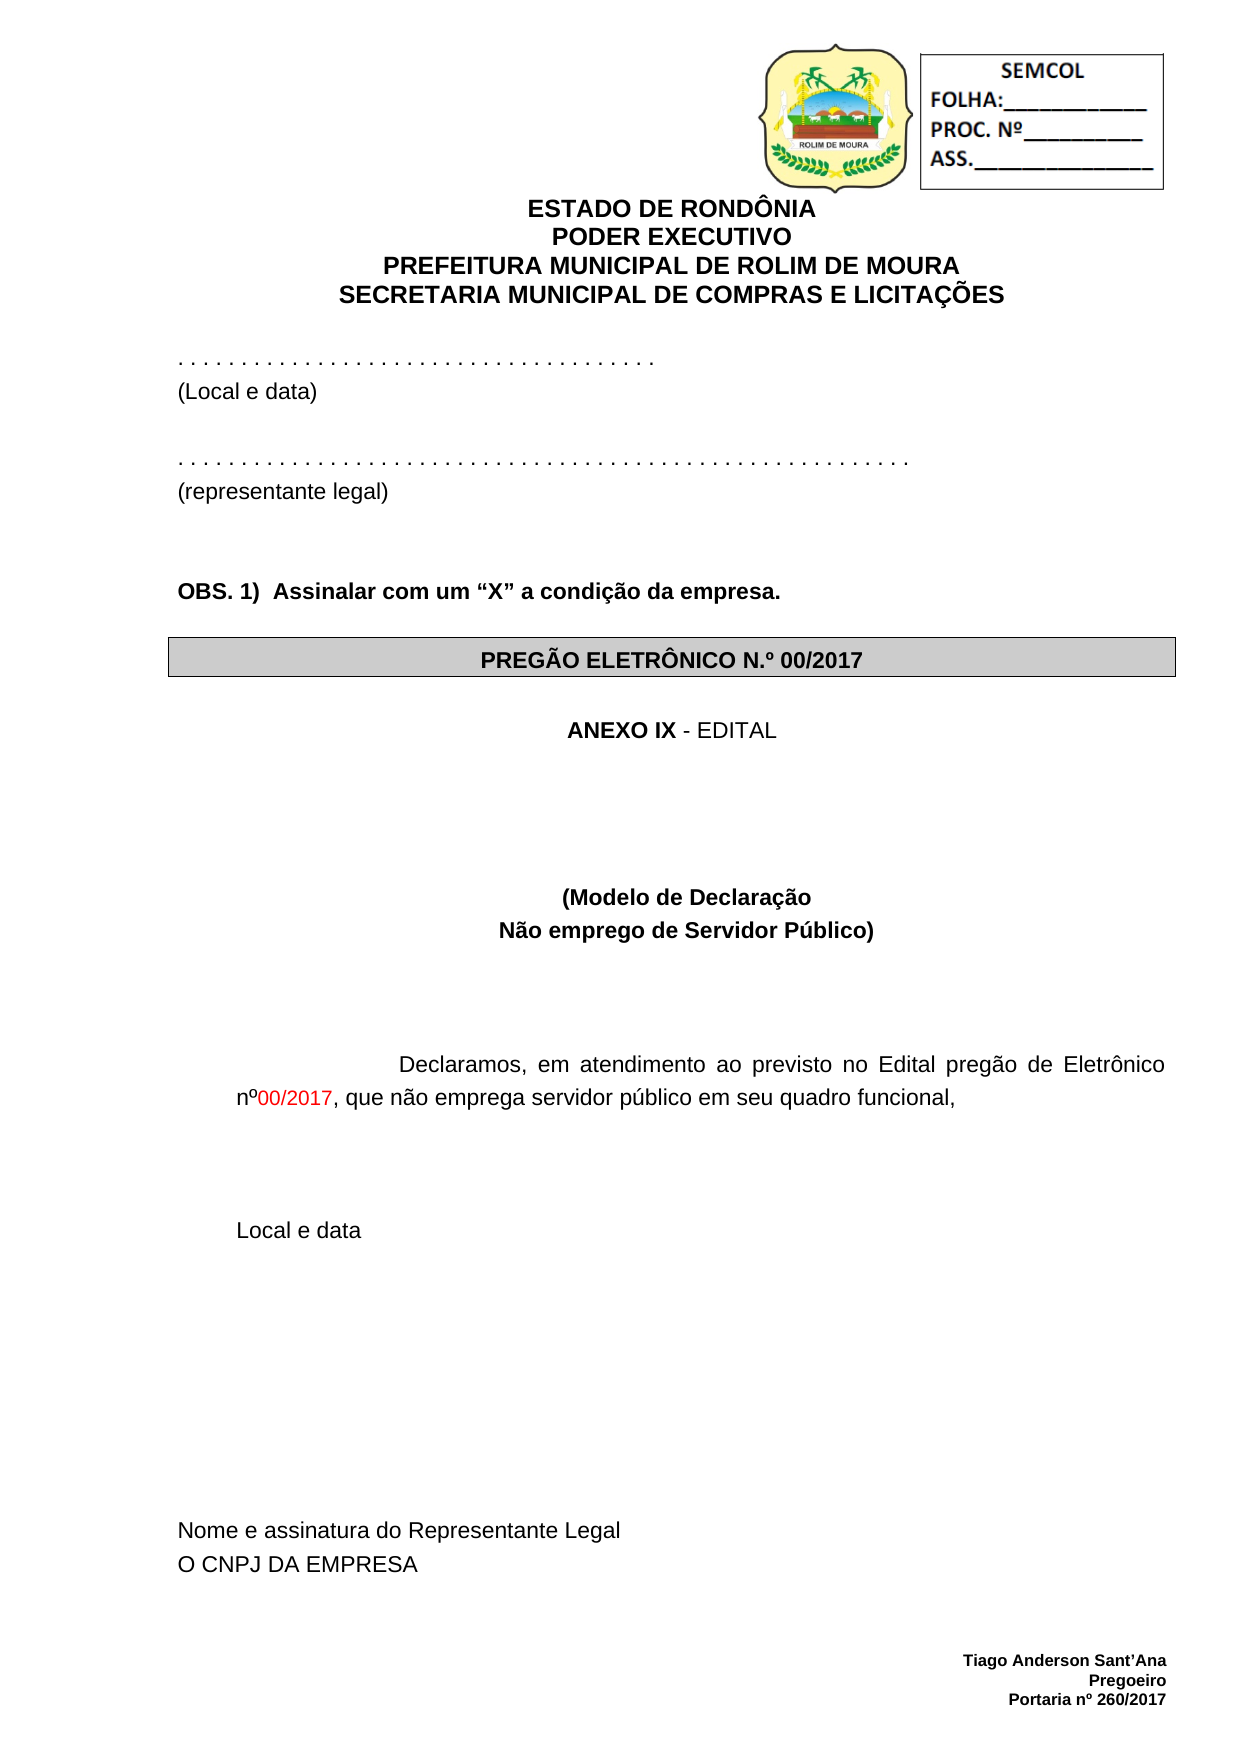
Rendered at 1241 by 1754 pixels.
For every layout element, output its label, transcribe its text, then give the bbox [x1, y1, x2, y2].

text OBS. 1) Assinalar com um “X” a condição da empresa. [177, 571, 1166, 604]
table_header Nome e assinatura do Representante Legal [166, 1510, 1096, 1543]
text Local e data [236, 1210, 1166, 1243]
table_cell O CNPJ DA EMPRESA [166, 1544, 1096, 1577]
text . . . . . . . . . . . . . . . . . . . . . . . . . . . . . . . . . . . . . . [177, 337, 1166, 371]
text (Modelo de Declaração [207, 877, 1166, 910]
text Declaramos, em atendimento ao previsto no Edital pregão de Eletrônico nº00/2017, que não emprega servidor público em seu quadro funcional, [236, 1043, 1166, 1110]
text PREGÃO ELETRÔNICO N.º 00/2017 [169, 638, 1175, 676]
text Não emprego de Servidor Público) [207, 910, 1166, 943]
text ANEXO IX - EDITAL [177, 710, 1166, 743]
text (representante legal) [177, 471, 1166, 504]
text . . . . . . . . . . . . . . . . . . . . . . . . . . . . . . . . . . . . . . . . . . . . . . . . . . . . . . . . . . [177, 437, 1166, 471]
text (Local e data) [177, 371, 1166, 404]
picture [757, 43, 914, 194]
